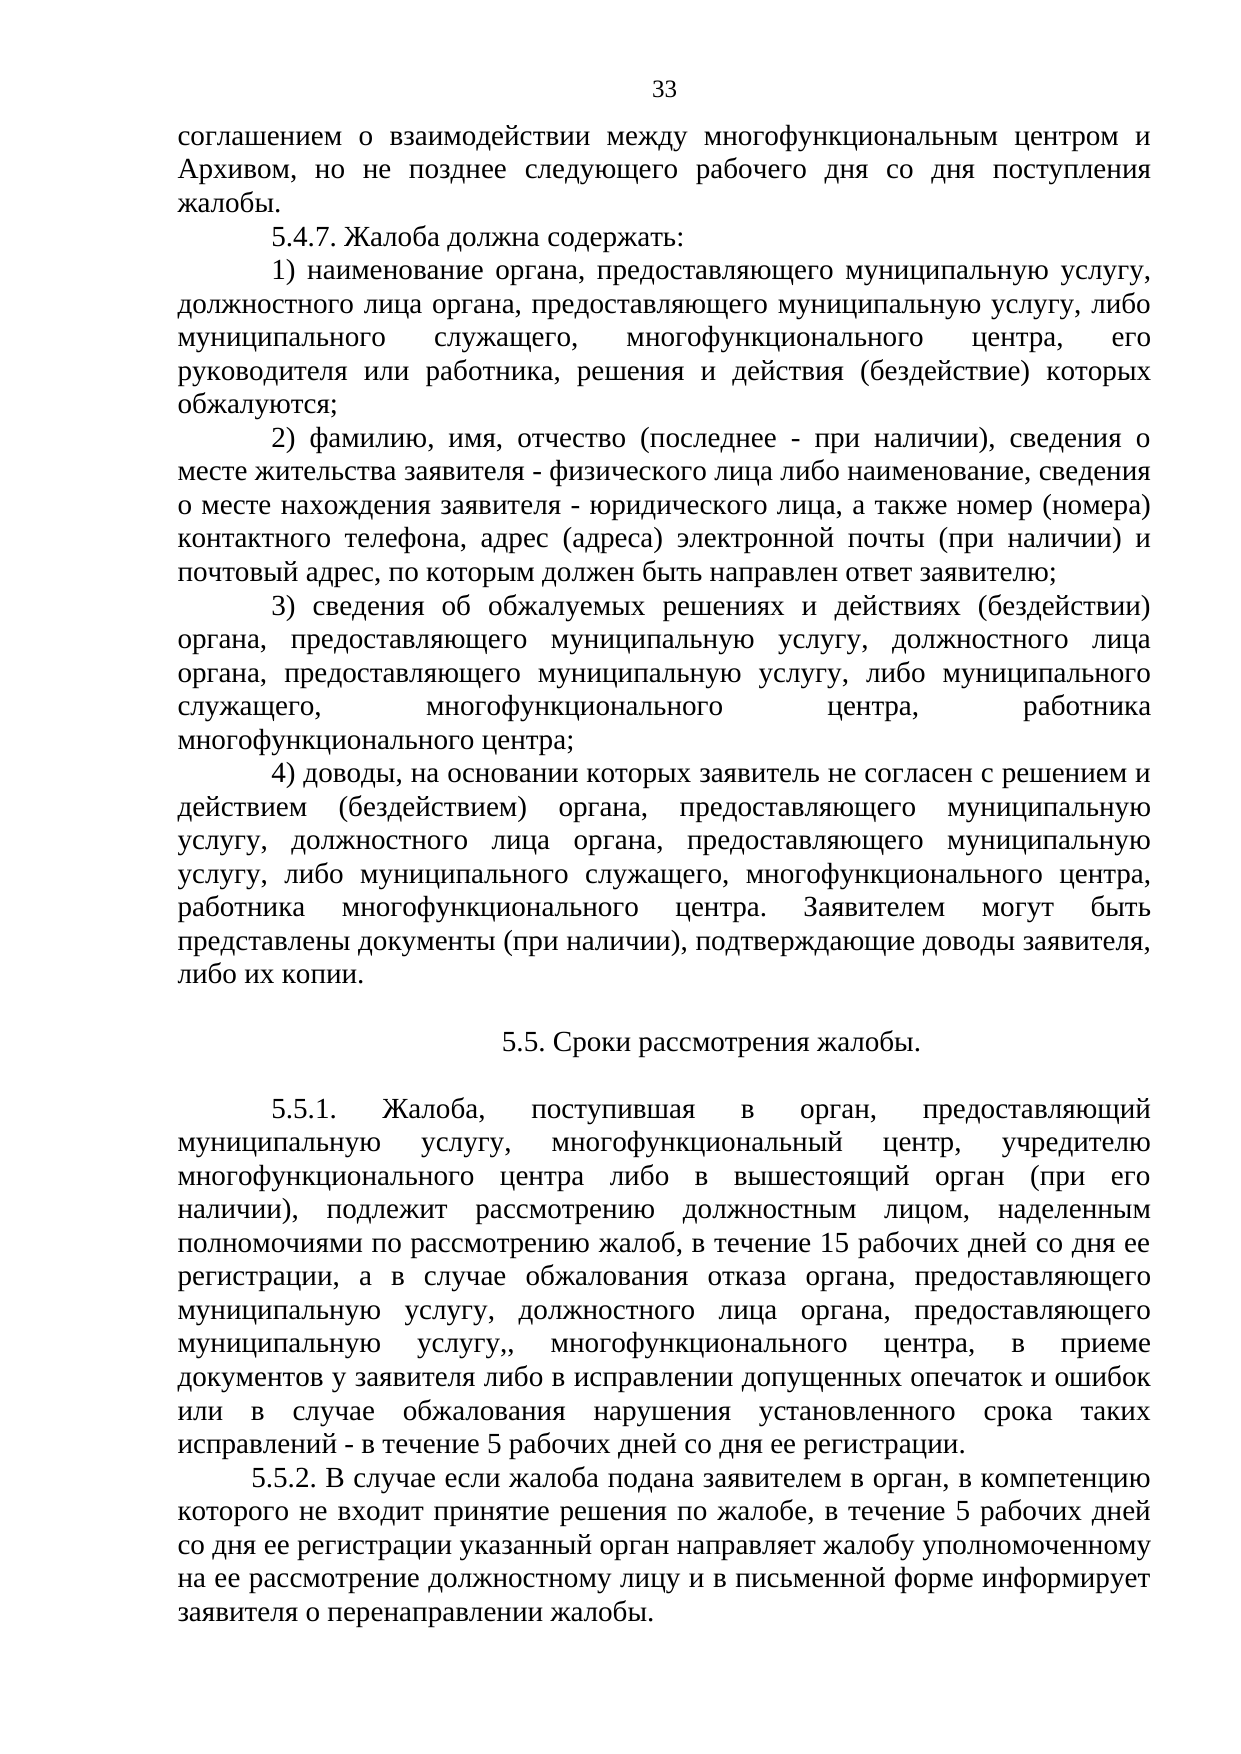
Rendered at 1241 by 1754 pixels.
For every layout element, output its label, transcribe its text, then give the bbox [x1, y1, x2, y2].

text 1) наименование органа, предоставляющего муниципальную услугу, должностного лица органа, предоставляющего муниципальную услугу, либо муниципального служащего, многофункционального центра, его руководителя или работника, решения и действия (бездействие) которых обжалуются; [177, 252, 1152, 420]
text 5.4.7. Жалоба должна содержать: [177, 219, 1152, 252]
text 5.5.2. В случае если жалоба подана заявителем в орган, в компетенцию которого не входит принятие решения по жалобе, в течение 5 рабочих дней со дня ее регистрации указанный орган направляет жалобу уполномоченному на ее рассмотрение должностному лицу и в письменной форме информирует заявителя о перенаправлении жалобы. [177, 1460, 1152, 1627]
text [177, 118, 1152, 219]
text 5.5. Сроки рассмотрения жалобы. [177, 1024, 1152, 1057]
text 2) фамилию, имя, отчество (последнее - при наличии), сведения о месте жительства заявителя - физического лица либо наименование, сведения о месте нахождения заявителя - юридического лица, а также номер (номера) контактного телефона, адрес (адреса) электронной почты (при наличии) и почтовый адрес, по которым должен быть направлен ответ заявителю; [177, 420, 1152, 588]
text 4) доводы, на основании которых заявитель не согласен с решением и действием (бездействием) органа, предоставляющего муниципальную услугу, должностного лица органа, предоставляющего муниципальную услугу, либо муниципального служащего, многофункционального центра, работника многофункционального центра. Заявителем могут быть представлены документы (при наличии), подтверждающие доводы заявителя, либо их копии. [177, 755, 1152, 990]
text 3) сведения об обжалуемых решениях и действиях (бездействии) органа, предоставляющего муниципальную услугу, должностного лица органа, предоставляющего муниципальную услугу, либо муниципального служащего, многофункционального центра, работника многофункционального центра; [177, 588, 1152, 755]
text 5.5.1. Жалоба, поступившая в орган, предоставляющий муниципальную услугу, многофункциональный центр, учредителю многофункционального центра либо в вышестоящий орган (при его наличии), подлежит рассмотрению должностным лицом, наделенным полномочиями по рассмотрению жалоб, в течение 15 рабочих дней со дня ее регистрации, а в случае обжалования отказа органа, предоставляющего муниципальную услугу, должностного лица органа, предоставляющего муниципальную услугу,, многофункционального центра, в приеме документов у заявителя либо в исправлении допущенных опечаток и ошибок или в случае обжалования нарушения установленного срока таких исправлений - в течение 5 рабочих дней со дня ее регистрации. [177, 1091, 1152, 1460]
